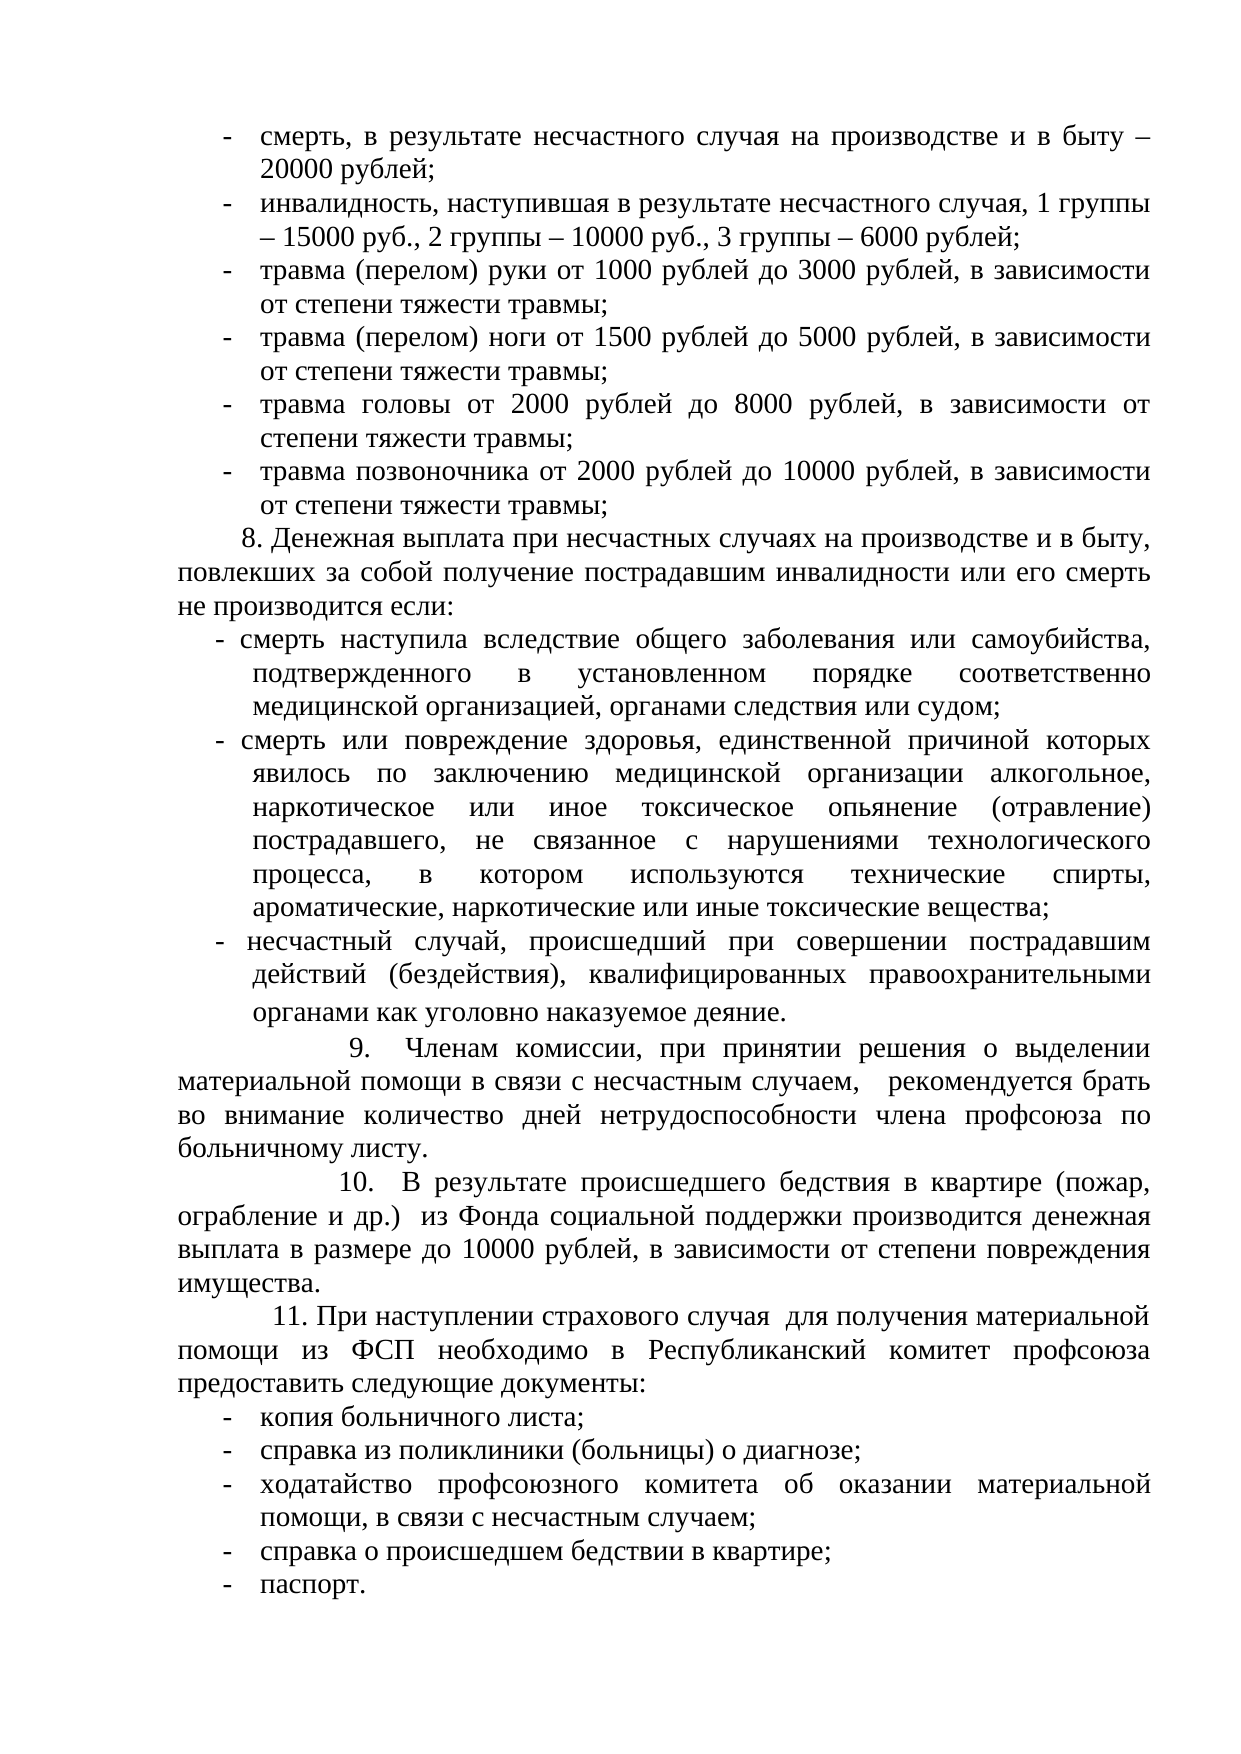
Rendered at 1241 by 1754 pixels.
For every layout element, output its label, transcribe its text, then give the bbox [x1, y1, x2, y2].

list справка из поликлиники (больницы) о диагнозе; [222, 1432, 1152, 1466]
list травма (перелом) ноги от 1500 рублей до 5000 рублей, в зависимости от степени тяжести травмы; [222, 319, 1152, 386]
text 8. Денежная выплата при несчастных случаях на производстве и в быту, повлекших за собой получение пострадавшим инвалидности или его смерть не производится если: [177, 521, 1152, 621]
list справка о происшедшем бедствии в квартире; [222, 1533, 1152, 1567]
list копия больничного листа; [222, 1399, 1152, 1432]
list травма позвоночника от 2000 рублей до 10000 рублей, в зависимости от степени тяжести травмы; [222, 453, 1152, 521]
list травма (перелом) руки от 1000 рублей до 3000 рублей, в зависимости от степени тяжести травмы; [222, 252, 1152, 319]
text 10. В результате происшедшего бедствия в квартире (пожар, ограбление и др.) из Фонда социальной поддержки производится денежная выплата в размере до 10000 рублей, в зависимости от степени повреждения имущества. [177, 1164, 1152, 1298]
text - смерть наступила вследствие общего заболевания или самоубийства, подтвержденного в установленном порядке соответственно медицинской организацией, органами следствия или судом; [215, 621, 1152, 722]
list смерть, в результате несчастного случая на производстве и в быту – 20000 рублей; [222, 118, 1152, 185]
list инвалидность, наступившая в результате несчастного случая, 1 группы – 15000 руб., 2 группы – 10000 руб., 3 группы – 6000 рублей; [222, 185, 1152, 252]
text 9. Членам комиссии, при принятии решения о выделении материальной помощи в связи с несчастным случаем, рекомендуется брать во внимание количество дней нетрудоспособности члена профсоюза по больничному листу. [177, 1030, 1152, 1164]
text - смерть или повреждение здоровья, единственной причиной которых явилось по заключению медицинской организации алкогольное, наркотическое или иное токсическое опьянение (отравление) пострадавшего, не связанное с нарушениями технологического процесса, в котором используются технические спирты, ароматические, наркотические или иные токсические вещества; [215, 722, 1152, 923]
text - несчастный случай, происшедший при совершении пострадавшим действий (бездействия), квалифицированных правоохранительными органами как уголовно наказуемое деяние. [215, 923, 1152, 1030]
list паспорт. [222, 1567, 1152, 1600]
list ходатайство профсоюзного комитета об оказании материальной помощи, в связи с несчастным случаем; [222, 1466, 1152, 1533]
list травма головы от 2000 рублей до 8000 рублей, в зависимости от степени тяжести травмы; [222, 386, 1152, 453]
text 11. При наступлении страхового случая для получения материальной помощи из ФСП необходимо в Республиканский комитет профсоюза предоставить следующие документы: [177, 1298, 1152, 1399]
